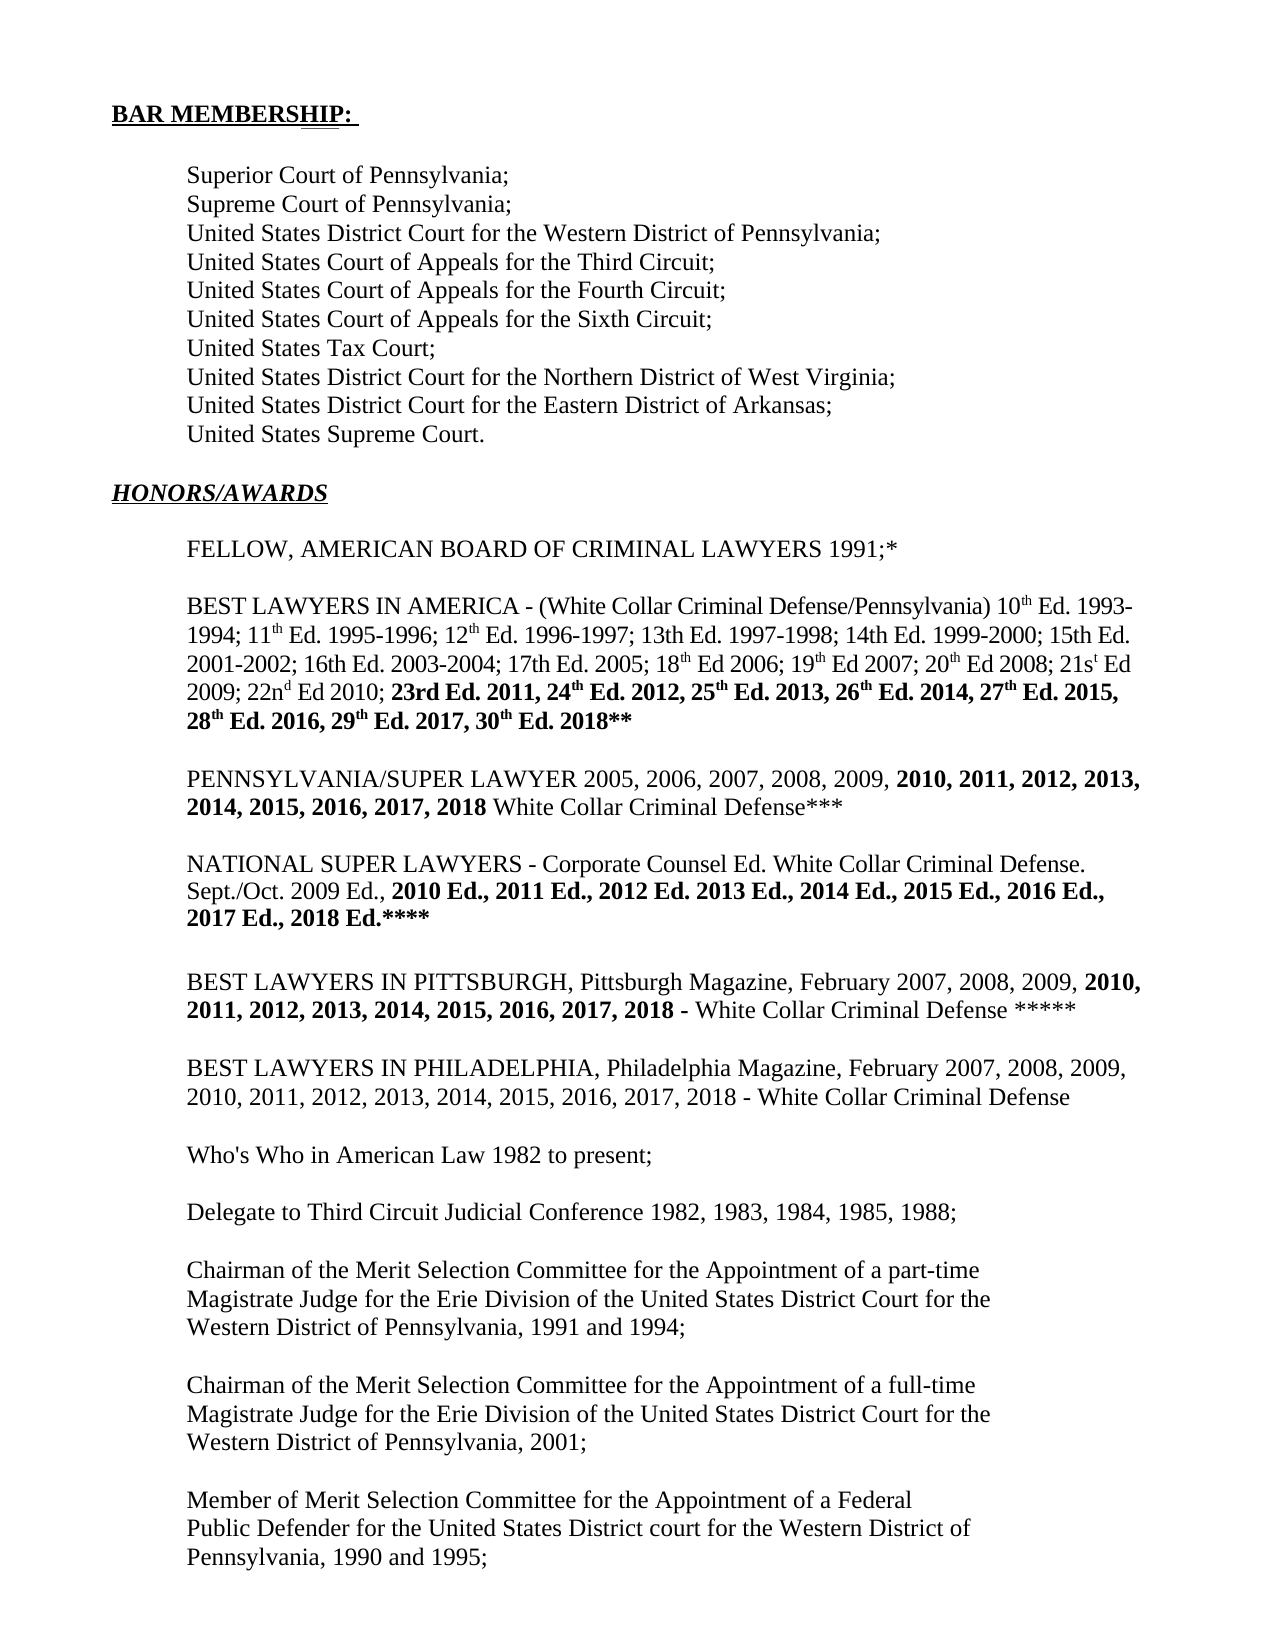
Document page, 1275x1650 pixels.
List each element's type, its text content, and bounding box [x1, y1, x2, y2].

text United States Court of Appeals for the Sixth Circuit; [186, 306, 1161, 333]
text BEST LAWYERS IN PHILADELPHIA, Philadelphia Magazine, February 2007, 2008, 2009, 2010, 2011, 2012, 2013, 2014, 2015, 2016, 2017, 2018 - White Collar Criminal Defense [186, 1053, 1131, 1111]
text United States District Court for the Eastern District of Arkansas; [186, 392, 1161, 419]
text Delegate to Third Circuit Judicial Conference 1982, 1983, 1984, 1985, 1988; [186, 1199, 1161, 1226]
text United States Court of Appeals for the Fourth Circuit; [186, 277, 1161, 304]
text FELLOW, AMERICAN BOARD OF CRIMINAL LAWYERS 1991;* [186, 535, 1161, 563]
text United States District Court for the Northern District of West Virginia; [186, 363, 1161, 391]
text United States Tax Court; [186, 334, 1161, 362]
text United States District Court for the Western District of Pennsylvania; [186, 219, 1161, 247]
text PENNSYLVANIA/SUPER LAWYER 2005, 2006, 2007, 2008, 2009, 2010, 2011, 2012, 2013, 2014, 2015, 2016, 2017, 2018 White Collar Criminal Defense*** [186, 764, 1146, 822]
text United States Supreme Court. [186, 421, 1161, 448]
text BAR MEMBERSHIP: [111, 104, 1161, 127]
text United States Court of Appeals for the Third Circuit; [186, 248, 1161, 276]
text Member of Merit Selection Committee for the Appointment of a Federal Public Defender for the United States District court for the Western District of [186, 1486, 981, 1543]
text NATIONAL SUPER LAWYERS - Corporate Counsel Ed. White Collar Criminal Defense. Sept./Oct. 2009 Ed., 2010 Ed., 2011 Ed., 2012 Ed. 2013 Ed., 2014 Ed., 2015 Ed., 2016 Ed., 2017 Ed., 2018 Ed.**** [186, 851, 1116, 931]
text Chairman of the Merit Selection Committee for the Appointment of a part-time Magistrate Judge for the Erie Division of the United States District Court for the Western District of Pennsylvania, 1991 and 1994; [186, 1255, 996, 1342]
text Chairman of the Merit Selection Committee for the Appointment of a full-time Magistrate Judge for the Erie Division of the United States District Court for the Western District of Pennsylvania, 2001; [186, 1370, 996, 1456]
text BEST LAWYERS IN AMERICA - (White Collar Criminal Defense/Pennsylvania) 10th Ed. 1993-1994; 11th Ed. 1995-1996; 12th Ed. 1996-1997; 13th Ed. 1997-1998; 14th Ed. 1999-2000; 15th Ed. 2001-2002; 16th Ed. 2003-2004; 17th Ed. 2005; 18th Ed 2006; 19th Ed 2007; 20th Ed 2008; 21st Ed 2009; 22nd Ed 2010; 23rd Ed. 2011, 24th Ed. 2012, 25th Ed. 2013, 26th Ed. 2014, 27th Ed. 2015, 28th Ed. 2016, 29th Ed. 2017, 30th Ed. 2018** [186, 592, 1154, 735]
text HONORS/AWARDS [111, 478, 1161, 507]
text Who's Who in American Law 1982 to present; [186, 1141, 1161, 1169]
text BEST LAWYERS IN PITTSBURGH, Pittsburgh Magazine, February 2007, 2008, 2009, 2010, 2011, 2012, 2013, 2014, 2015, 2016, 2017, 2018 - White Collar Criminal Defense ***** [186, 968, 1146, 1024]
text Superior Court of Pennsylvania; [186, 162, 1161, 189]
text Supreme Court of Pennsylvania; [186, 191, 1161, 218]
text Pennsylvania, 1990 and 1995; [186, 1544, 1161, 1571]
